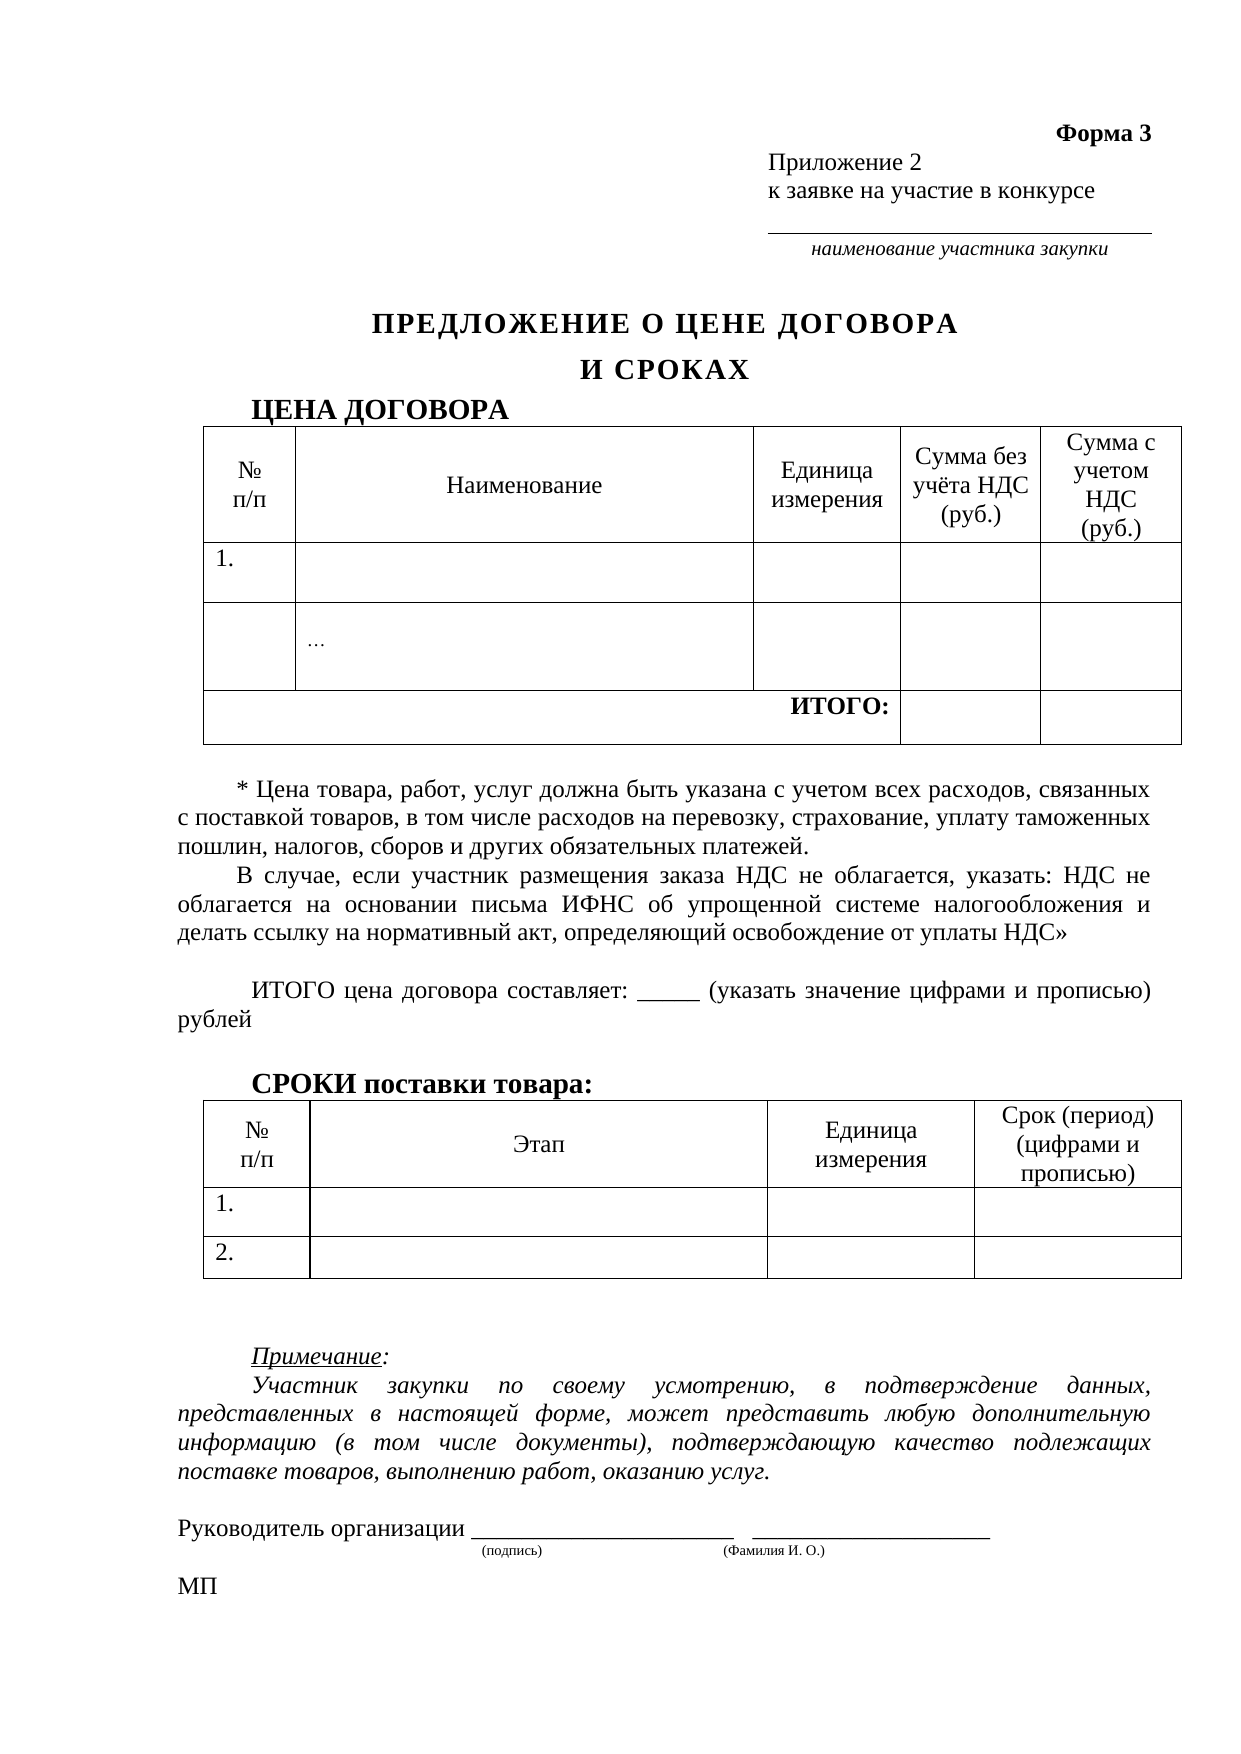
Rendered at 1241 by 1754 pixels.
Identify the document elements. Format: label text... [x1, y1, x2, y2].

table_header № п/п [204, 1101, 309, 1187]
table_cell [296, 543, 753, 602]
table_cell 2. [204, 1237, 309, 1278]
table_header Этап [311, 1101, 767, 1187]
text МП [177, 1571, 1152, 1600]
table_cell [901, 691, 1040, 744]
table_cell [975, 1237, 1181, 1278]
table_cell [901, 603, 1040, 690]
table_cell [311, 1237, 767, 1278]
table_cell [1041, 691, 1181, 744]
table_cell [768, 1188, 974, 1236]
text Примечание: [177, 1341, 1152, 1370]
table_header Сумма с учетом НДС (руб.) [1041, 427, 1181, 542]
table_cell [975, 1188, 1181, 1236]
table_header Наименование [296, 427, 753, 542]
text Форма 3 [768, 118, 1152, 147]
table_cell 1. [204, 543, 295, 602]
text * Цена товара, работ, услуг должна быть указана с учетом всех расходов, связанных с поставкой товаров, в том числе расходов на перевозку, страхование, уплату таможенных пошлин, налогов, сборов и других обязательных платежей. [177, 774, 1152, 860]
text Участник закупки по своему усмотрению, в подтверждение данных, представленных в настоящей форме, может представить любую дополнительную информацию (в том числе документы), подтверждающую качество подлежащих поставке товаров, выполнению работ, оказанию услуг. [177, 1370, 1152, 1485]
table_cell 1. [204, 1188, 309, 1236]
table_cell [754, 603, 900, 690]
text ЦЕНА ДОГОВОРА [177, 392, 1152, 426]
text Приложение 2 [768, 147, 1152, 176]
subtitle И СРОКАХ [177, 352, 1152, 386]
text В случае, если участник размещения заказа НДС не облагается, указать: НДС не облагается на основании письма ИФНС об упрощенной системе налогообложения и делать ссылку на нормативный акт, определяющий освобождение от уплаты НДС» [177, 860, 1152, 946]
table_header Срок (период) (цифрами и прописью) [975, 1101, 1181, 1187]
table_cell [768, 1237, 974, 1278]
subtitle ПРЕДЛОЖЕНИЕ О ЦЕНЕ ДОГОВОРА [177, 306, 1152, 340]
text Руководитель организации _____________________ ___________________ [177, 1513, 1152, 1542]
table_cell ИТОГО: [204, 691, 900, 744]
text СРОКИ поставки товара: [177, 1066, 1152, 1099]
table_header Сумма без учёта НДС (руб.) [901, 427, 1040, 542]
table_cell [901, 543, 1040, 602]
text (подпись) (Фамилия И. О.) [177, 1542, 1152, 1571]
text ИТОГО цена договора составляет: _____ (указать значение цифрами и прописью) рублей [177, 975, 1152, 1032]
table_cell [1041, 603, 1181, 690]
text наименование участника закупки [768, 234, 1152, 260]
text к заявке на участие в конкурсе [768, 176, 1152, 204]
table_cell [1041, 543, 1181, 602]
table_cell … [296, 603, 753, 690]
table_header Единица измерения [754, 427, 900, 542]
table_header Единица измерения [768, 1101, 974, 1187]
table_cell [204, 603, 295, 690]
table_cell [754, 543, 900, 602]
table_cell [311, 1188, 767, 1236]
table_header № п/п [204, 427, 295, 542]
